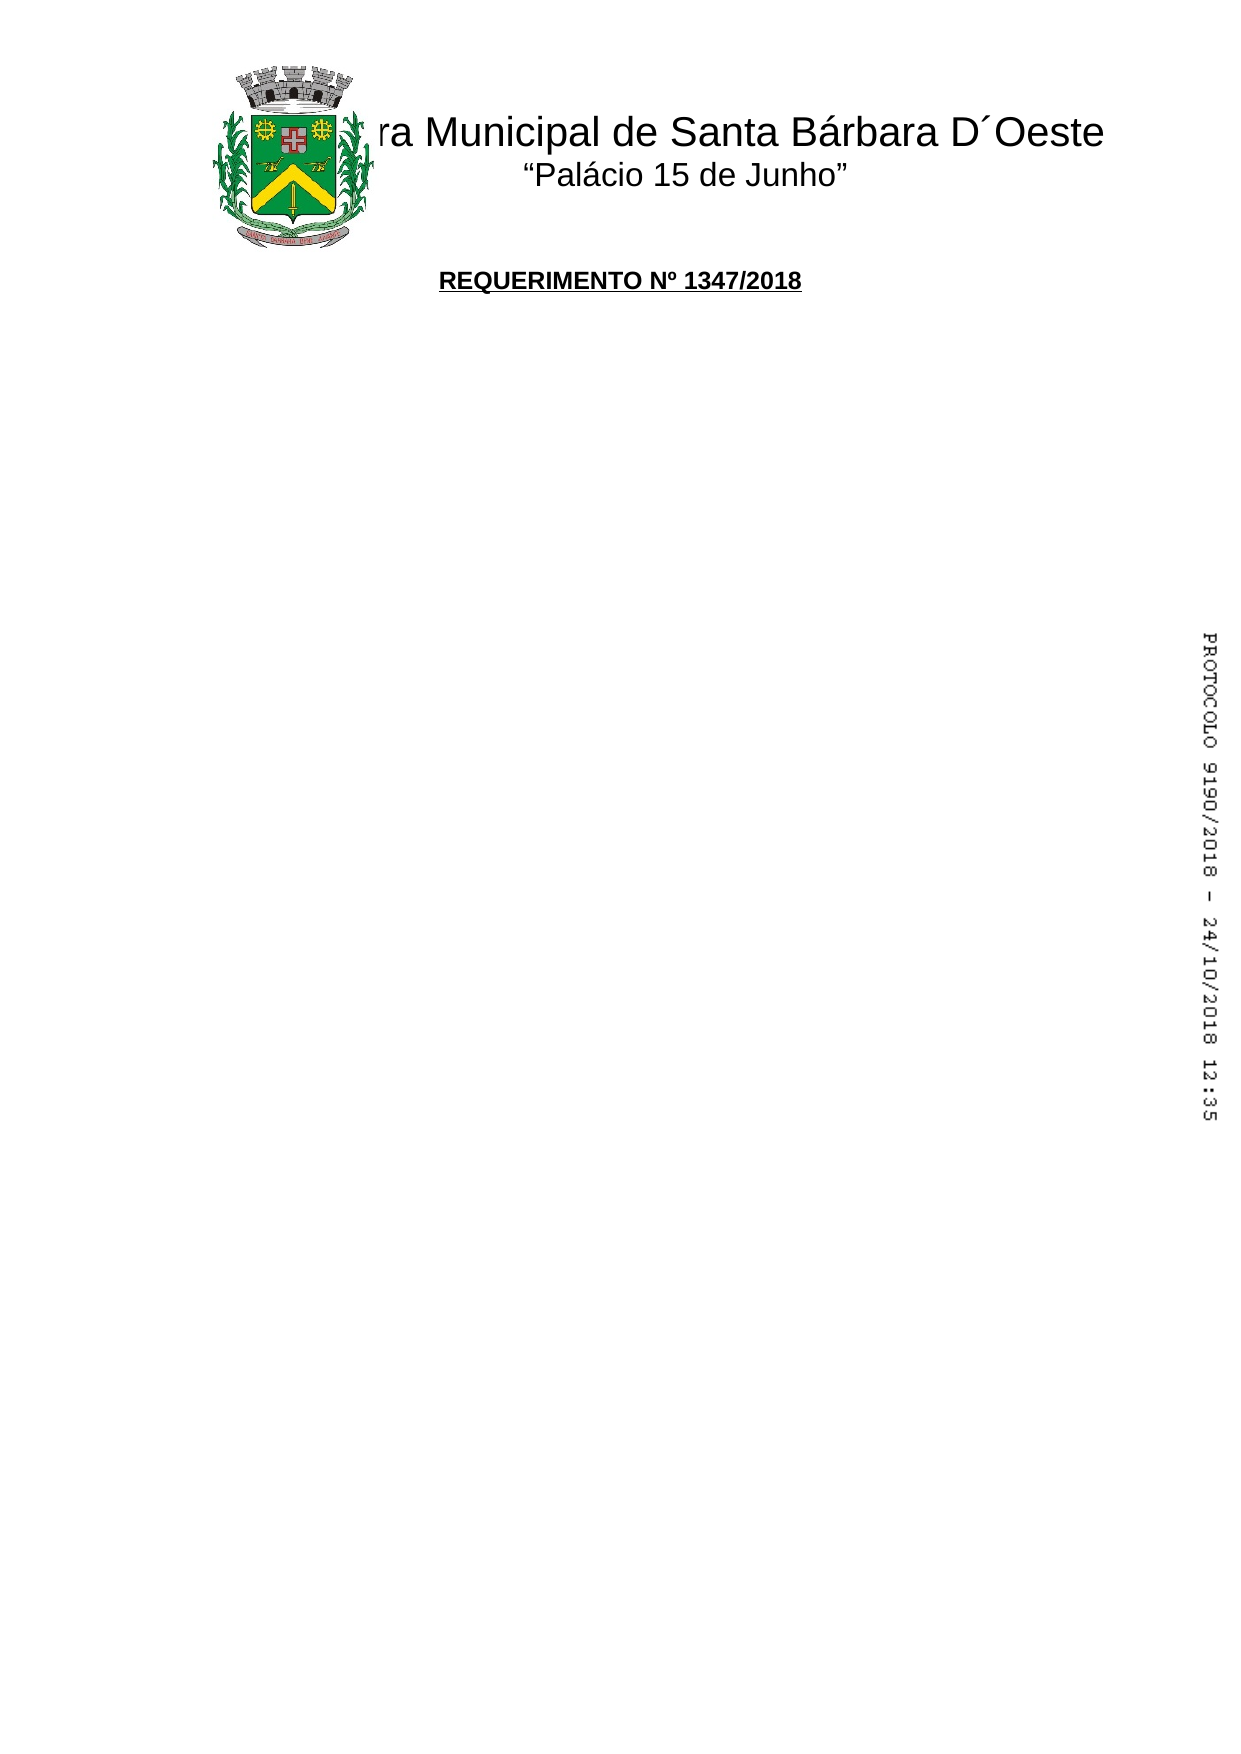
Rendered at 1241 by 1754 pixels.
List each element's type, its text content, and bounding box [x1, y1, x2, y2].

title REQUERIMENTO Nº 1347/2018 [177, 266, 1063, 294]
picture [212, 66, 381, 255]
picture [1177, 629, 1241, 1125]
